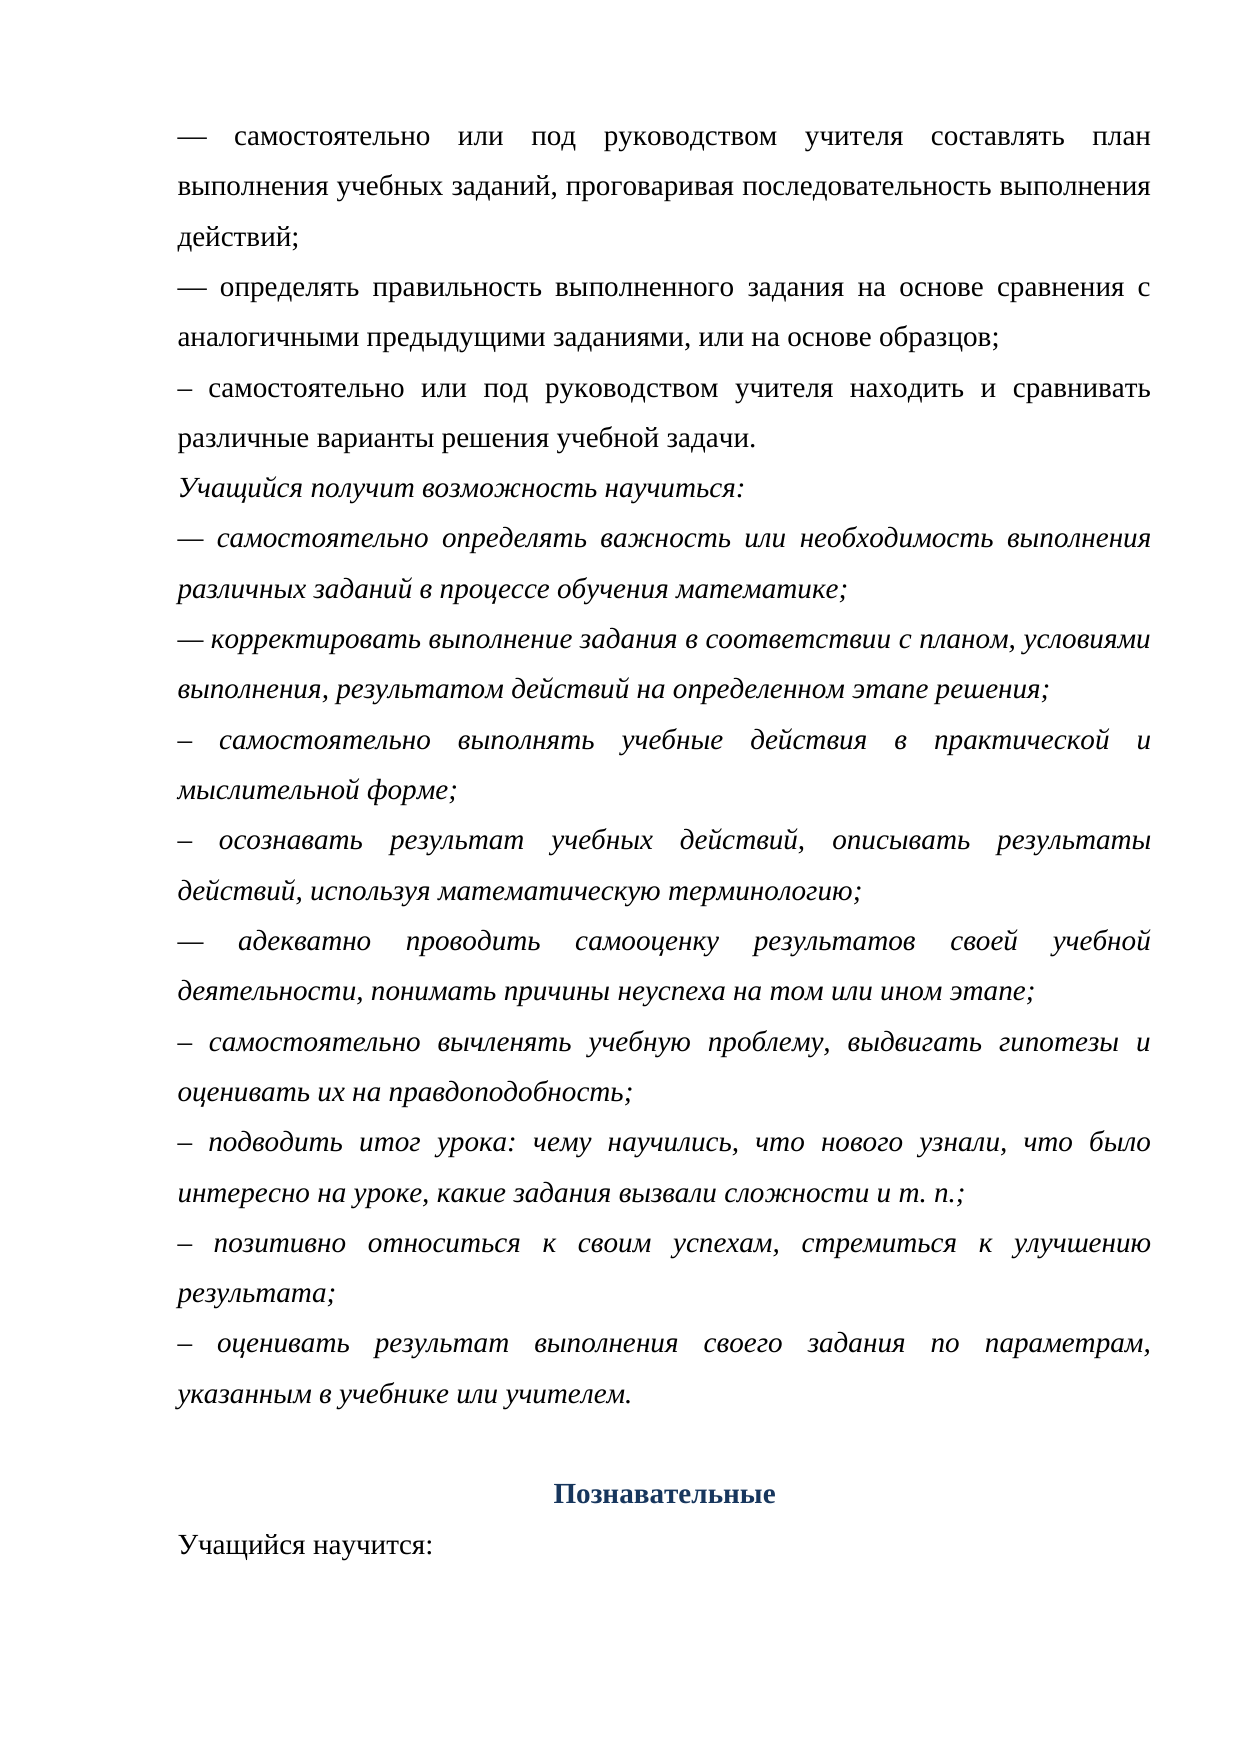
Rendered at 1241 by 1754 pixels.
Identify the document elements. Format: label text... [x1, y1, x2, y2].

text — корректировать выполнение задания в соответствии с планом, условиями выполнения, результатом действий на определенном этапе решения; [177, 621, 1152, 705]
text — самостоятельно определять важность или необходимость выполнения различных заданий в процессе обучения математике; [177, 521, 1152, 604]
text — адекватно проводить самооценку результатов своей учебной деятельности, понимать причины неуспеха на том или ином этапе; [177, 923, 1152, 1007]
text – подводить итог урока: чему научились, что нового узнали, что было интересно на уроке, какие задания вызвали сложности и т. п.; [177, 1124, 1152, 1208]
text – самостоятельно выполнять учебные действия в практической и мыслительной форме; [177, 722, 1152, 806]
text – самостоятельно или под руководством учителя находить и сравнивать различные варианты решения учебной задачи. [177, 370, 1152, 453]
text — самостоятельно или под руководством учителя составлять план выполнения учебных заданий, проговаривая последовательность выполнения действий; [177, 118, 1152, 252]
text – позитивно относиться к своим успехам, стремиться к улучшению результата; [177, 1225, 1152, 1309]
text Учащийся научится: [177, 1527, 1152, 1560]
text – самостоятельно вычленять учебную проблему, выдвигать гипотезы и оценивать их на правдоподобность; [177, 1024, 1152, 1108]
text — определять правильность выполненного задания на основе сравнения с аналогичными предыдущими заданиями, или на основе образцов; [177, 269, 1152, 353]
text Учащийся получит возможность научиться: [177, 470, 1152, 504]
text – осознавать результат учебных действий, описывать результаты действий, используя математическую терминологию; [177, 822, 1152, 906]
text Познавательные [177, 1477, 1152, 1510]
text – оценивать результат выполнения своего задания по параметрам, указанным в учебнике или учителем. [177, 1326, 1152, 1409]
